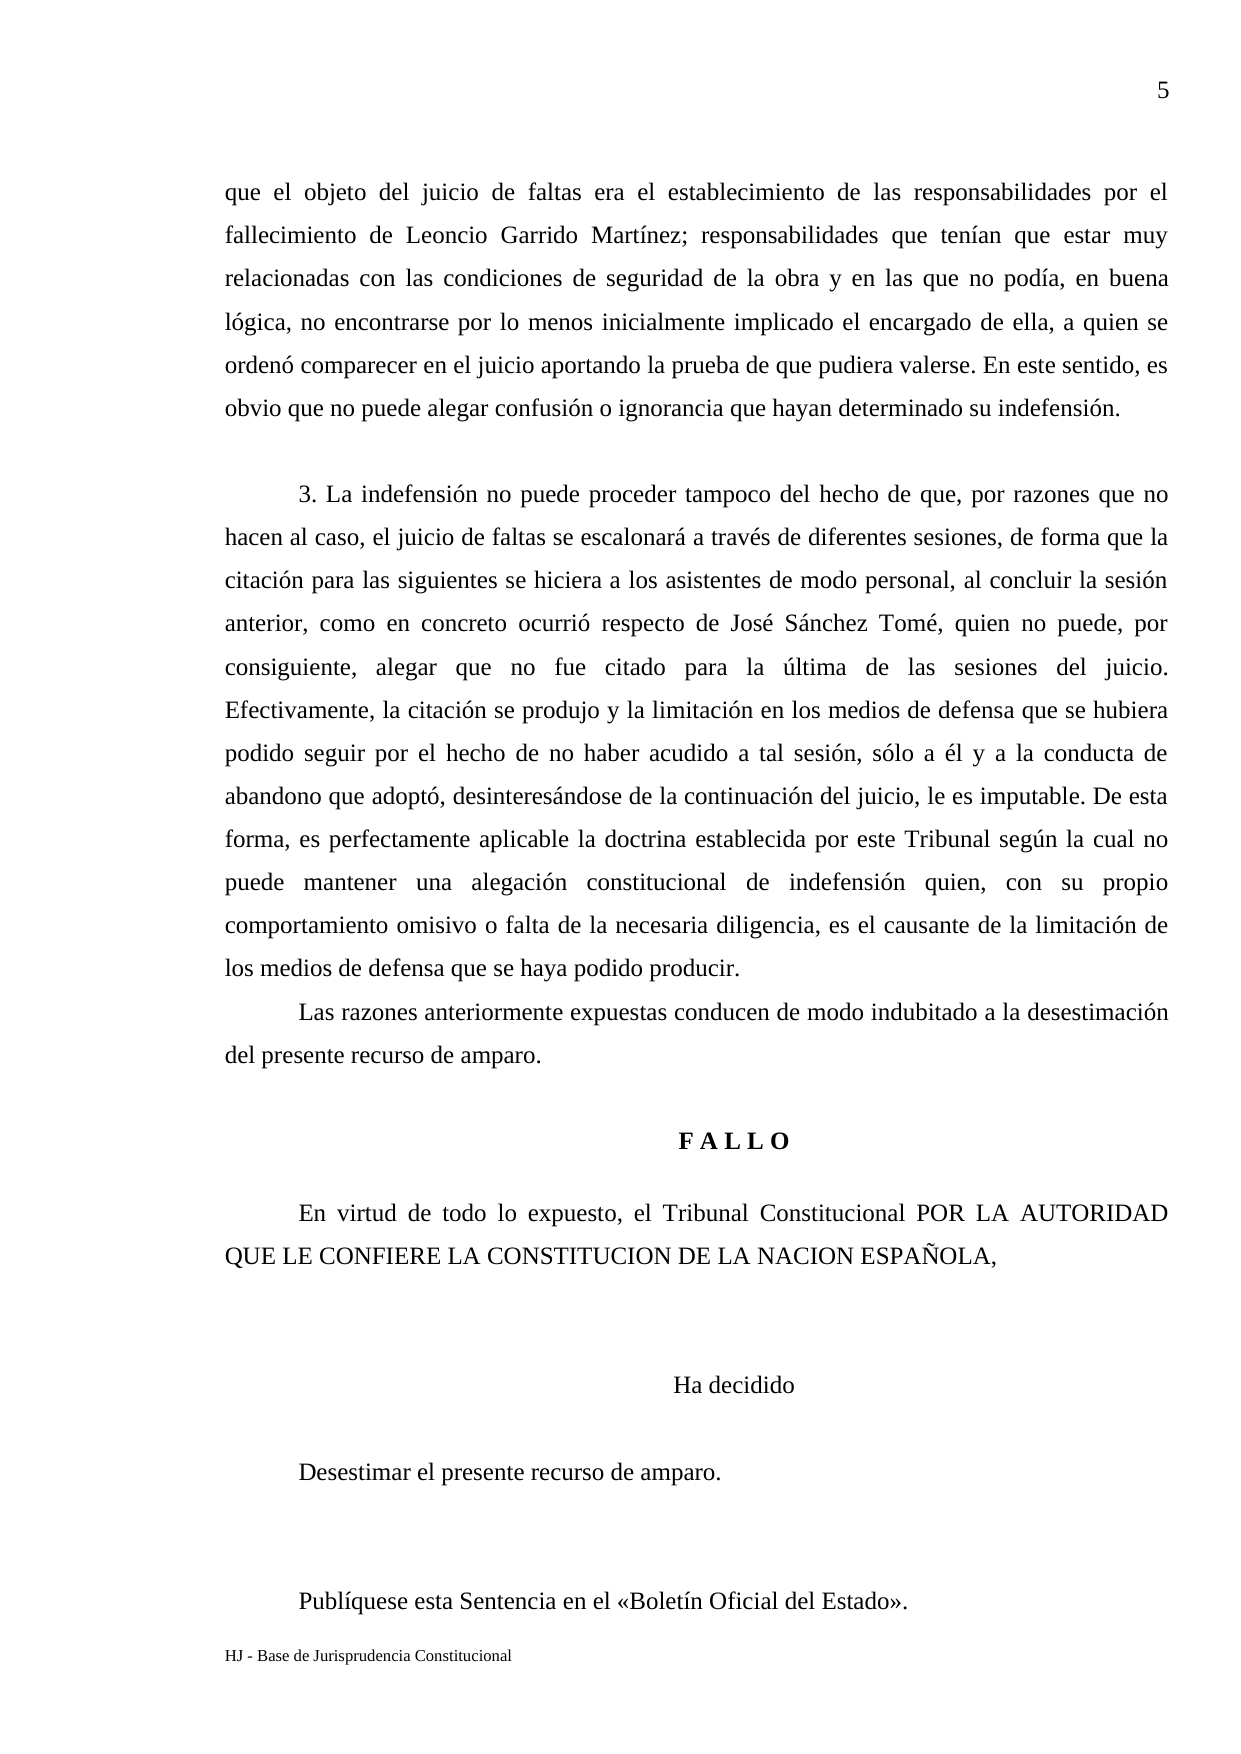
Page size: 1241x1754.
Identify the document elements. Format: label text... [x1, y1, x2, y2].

text Publíquese esta Sentencia en el «Boletín Oficial del Estado». [224, 1586, 1169, 1615]
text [224, 177, 1169, 422]
text Ha decidido [224, 1370, 1169, 1399]
subtitle F A L L O [224, 1126, 1169, 1155]
text Las razones anteriormente expuestas conducen de modo indubitado a la desestimación del presente recurso de amparo. [224, 997, 1169, 1068]
text Desestimar el presente recurso de amparo. [224, 1457, 1169, 1485]
text En virtud de todo lo expuesto, el Tribunal Constitucional POR LA AUTORIDAD QUE LE CONFIERE LA CONSTITUCION DE LA NACION ESPAÑOLA, [224, 1198, 1169, 1270]
text 3. La indefensión no puede proceder tampoco del hecho de que, por razones que no hacen al caso, el juicio de faltas se escalonará a través de diferentes sesiones, de forma que la citación para las siguientes se hiciera a los asistentes de modo personal, al concluir la sesión anterior, como en concreto ocurrió respecto de José Sánchez Tomé, quien no puede, por consiguiente, alegar que no fue citado para la última de las sesiones del juicio. Efectivamente, la citación se produjo y la limitación en los medios de defensa que se hubiera podido seguir por el hecho de no haber acudido a tal sesión, sólo a él y a la conducta de abandono que adoptó, desinteresándose de la continuación del juicio, le es imputable. De esta forma, es perfectamente aplicable la doctrina establecida por este Tribunal según la cual no puede mantener una alegación constitucional de indefensión quien, con su propio comportamiento omisivo o falta de la necesaria diligencia, es el causante de la limitación de los medios de defensa que se haya podido producir. [224, 479, 1169, 982]
